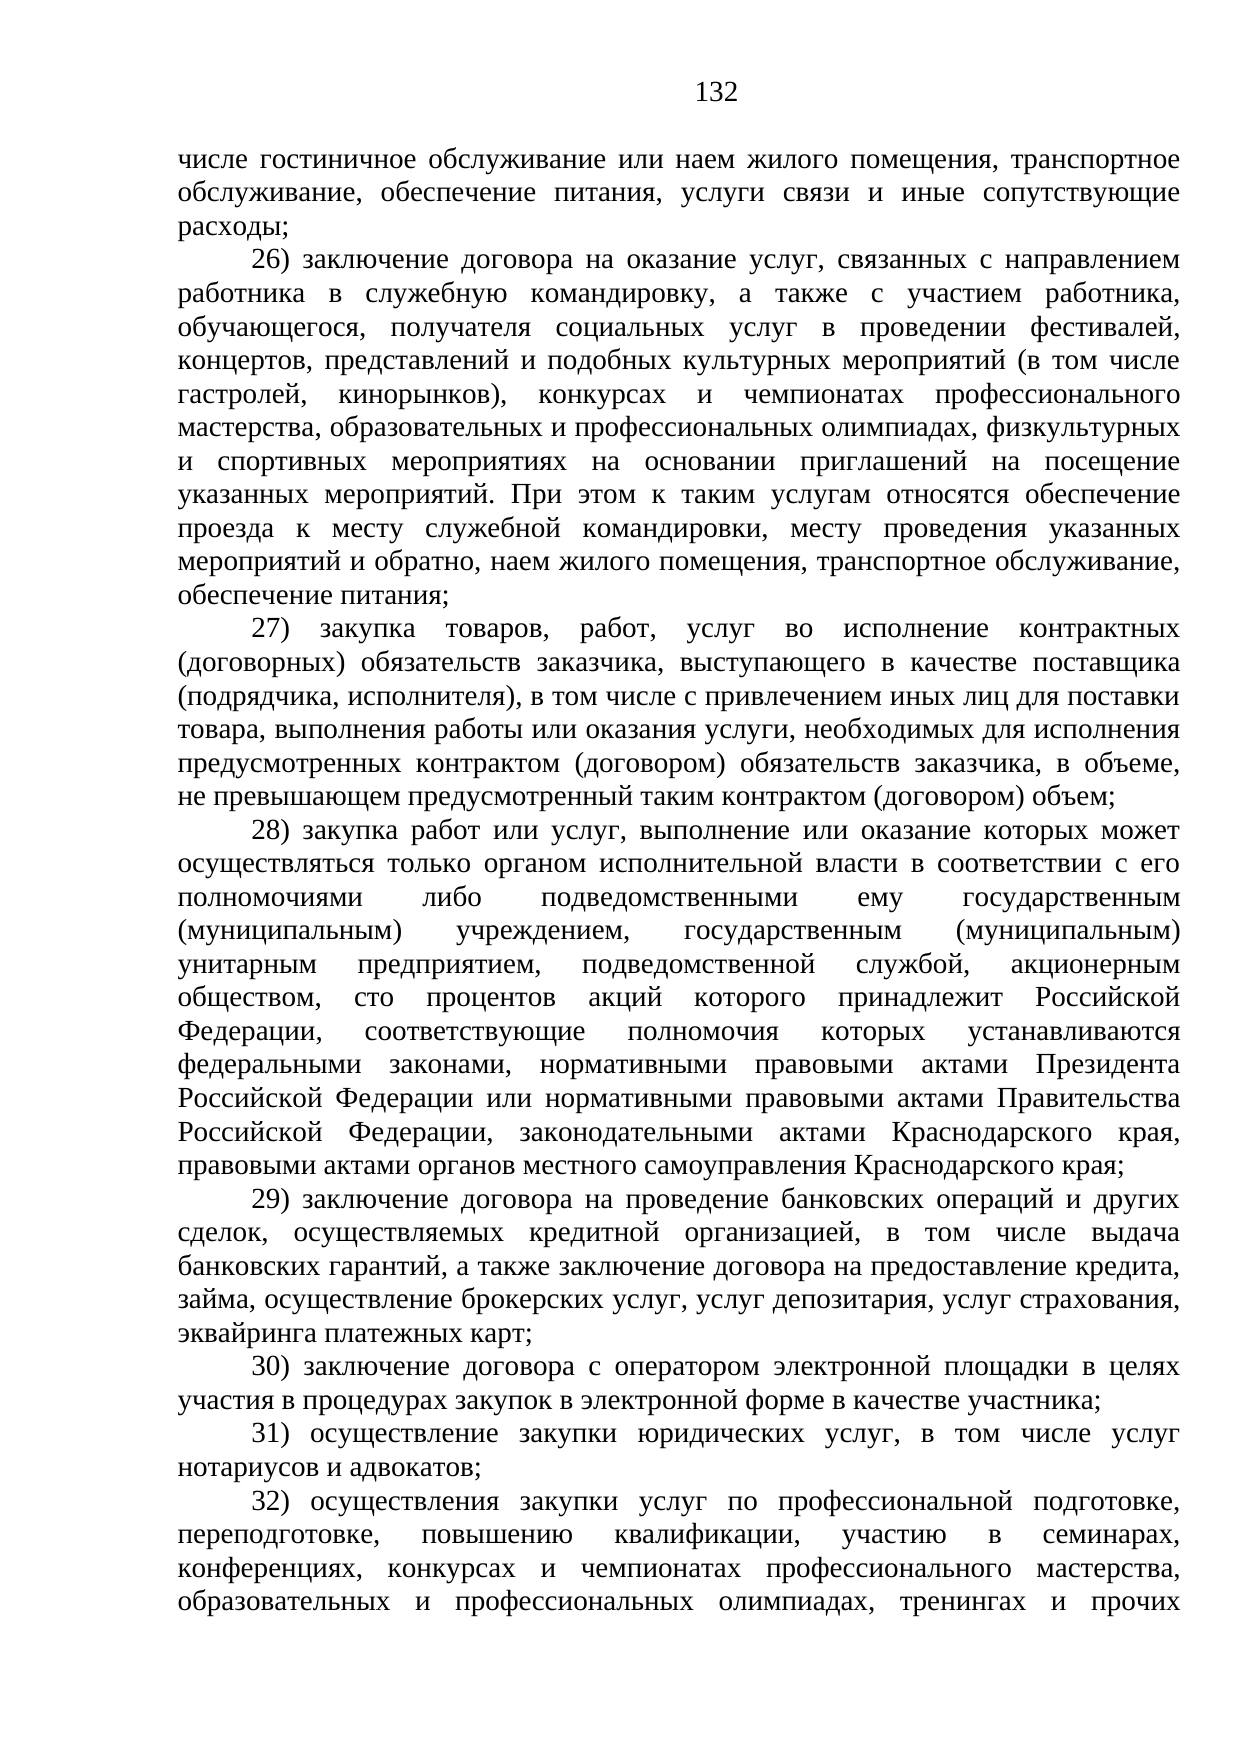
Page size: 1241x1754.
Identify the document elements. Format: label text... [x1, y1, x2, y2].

text 29) заключение договора на проведение банковских операций и других сделок, осуществляемых кредитной организацией, в том числе выдача банковских гарантий, а также заключение договора на предоставление кредита, займа, осуществление брокерских услуг, услуг депозитария, услуг страхования, эквайринга платежных карт; [177, 1181, 1181, 1348]
text 28) закупка работ или услуг, выполнение или оказание которых может осуществляться только органом исполнительной власти в соответствии с его полномочиями либо подведомственными ему государственным (муниципальным) учреждением, государственным (муниципальным) унитарным предприятием, подведомственной службой, акционерным обществом, сто процентов акций которого принадлежит Российской Федерации, соответствующие полномочия которых устанавливаются федеральными законами, нормативными правовыми актами Президента Российской Федерации или нормативными правовыми актами Правительства Российской Федерации, законодательными актами Краснодарского края, правовыми актами органов местного самоуправления Краснодарского края; [177, 812, 1181, 1181]
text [177, 1483, 1181, 1617]
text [177, 141, 1181, 242]
text 30) заключение договора с оператором электронной площадки в целях участия в процедурах закупок в электронной форме в качестве участника; [177, 1348, 1181, 1416]
text 31) осуществление закупки юридических услуг, в том числе услуг нотариусов и адвокатов; [177, 1416, 1181, 1483]
text 27) закупка товаров, работ, услуг во исполнение контрактных (договорных) обязательств заказчика, выступающего в качестве поставщика (подрядчика, исполнителя), в том числе с привлечением иных лиц для поставки товара, выполнения работы или оказания услуги, необходимых для исполнения предусмотренных контрактом (договором) обязательств заказчика, в объеме, не превышающем предусмотренный таким контрактом (договором) объем; [177, 611, 1181, 812]
text 26) заключение договора на оказание услуг, связанных с направлением работника в служебную командировку, а также с участием работника, обучающегося, получателя социальных услуг в проведении фестивалей, концертов, представлений и подобных культурных мероприятий (в том числе гастролей, кинорынков), конкурсах и чемпионатах профессионального мастерства, образовательных и профессиональных олимпиадах, физкультурных и спортивных мероприятиях на основании приглашений на посещение указанных мероприятий. При этом к таким услугам относятся обеспечение проезда к месту служебной командировки, месту проведения указанных мероприятий и обратно, наем жилого помещения, транспортное обслуживание, обеспечение питания; [177, 242, 1181, 611]
